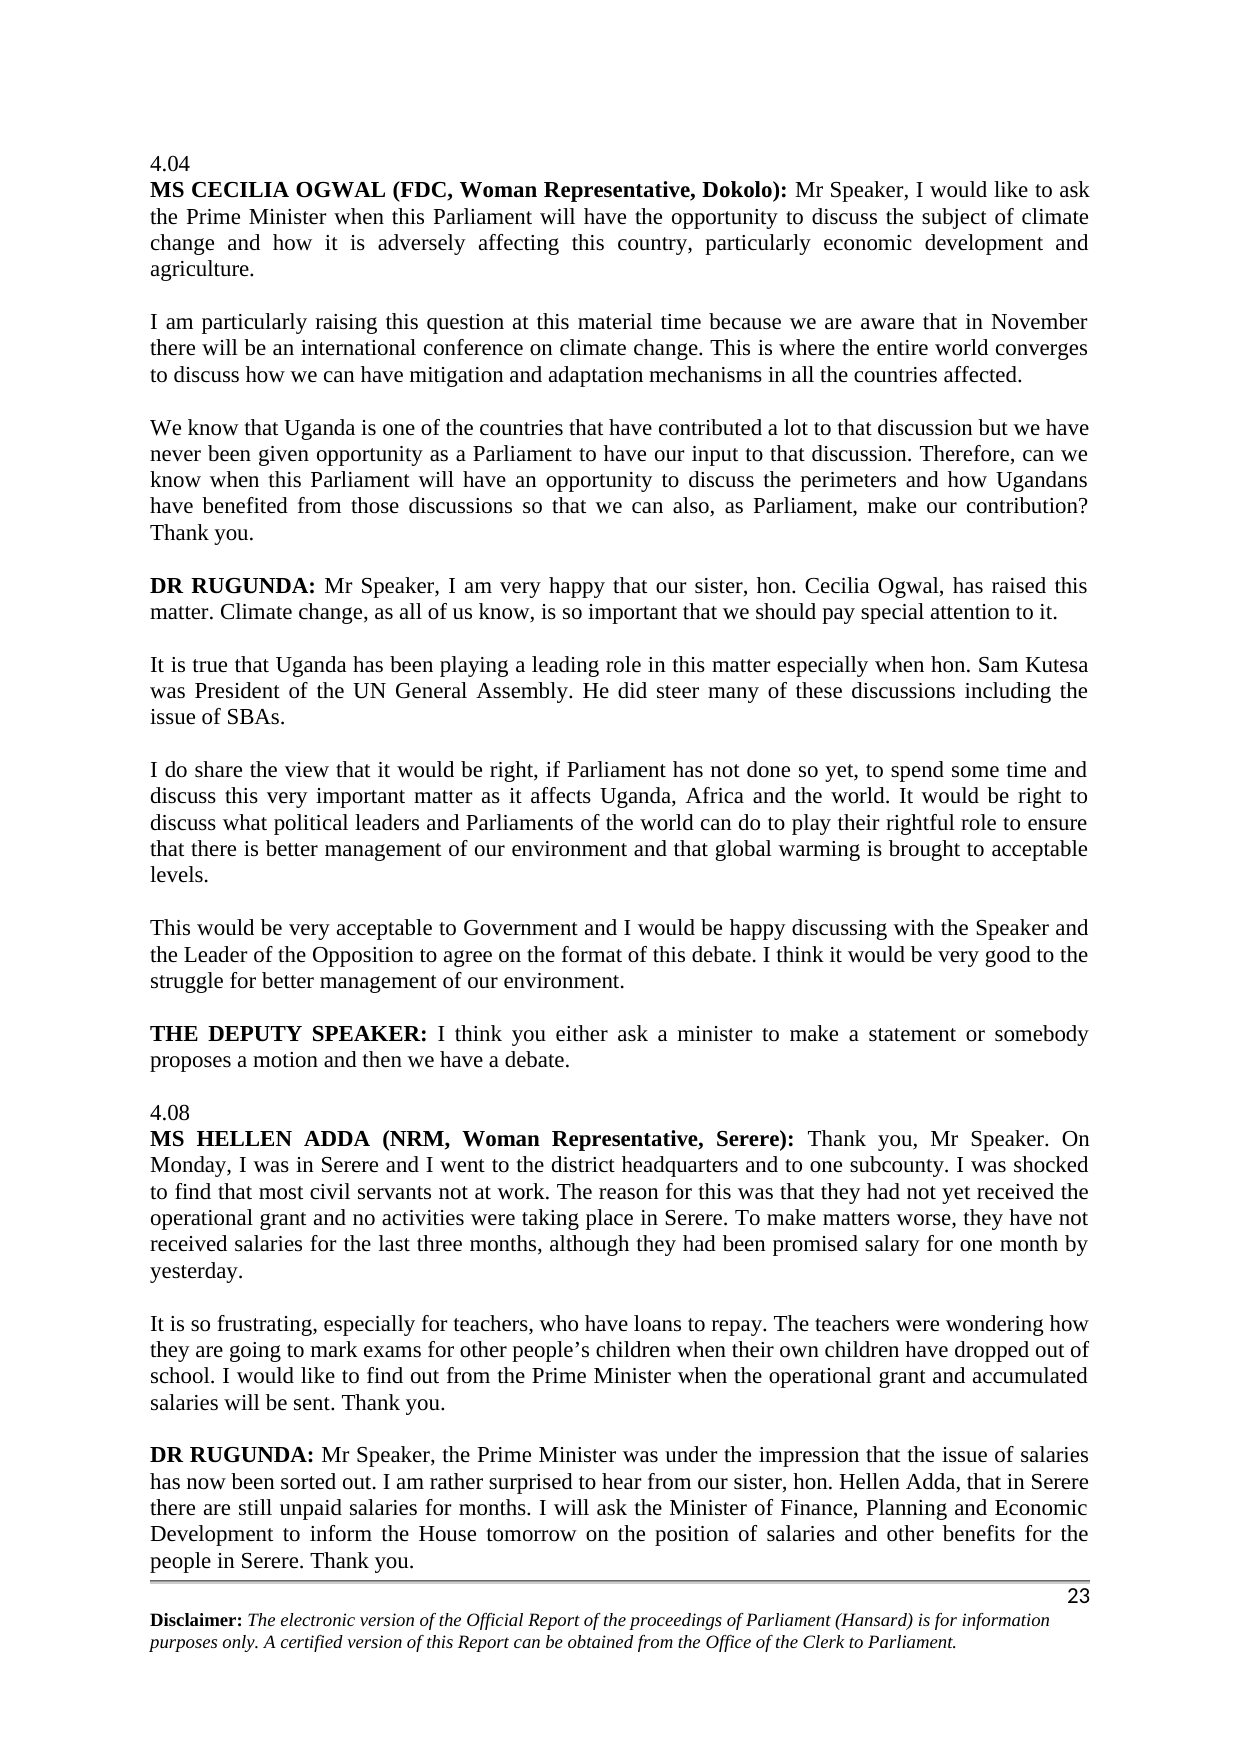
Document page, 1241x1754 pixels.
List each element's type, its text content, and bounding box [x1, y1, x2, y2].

text It is true that Uganda has been playing a leading role in this matter especially when hon. Sam Kutesa was President of the UN General Assembly. He did steer many of these discussions including the issue of SBAs. [150, 651, 1090, 730]
text We know that Uganda is one of the countries that have contributed a lot to that discussion but we have never been given opportunity as a Parliament to have our input to that discussion. Therefore, can we know when this Parliament will have an opportunity to discuss the perimeters and how Ugandans have benefited from those discussions so that we can also, as Parliament, make our contribution? Thank you. [150, 413, 1090, 545]
text MS CECILIA OGWAL (FDC, Woman Representative, Dokolo): Mr Speaker, I would like to ask the Prime Minister when this Parliament will have the opportunity to discuss the subject of climate change and how it is adversely affecting this country, particularly economic development and agriculture. [150, 176, 1090, 282]
text DR RUGUNDA: Mr Speaker, I am very happy that our sister, hon. Cecilia Ogwal, has raised this matter. Climate change, as all of us know, is so important that we should pay special attention to it. [150, 572, 1090, 624]
text 4.08 [150, 1099, 1090, 1125]
text I am particularly raising this question at this material time because we are aware that in November there will be an international conference on climate change. This is where the entire world converges to discuss how we can have mitigation and adaptation mechanisms in all the countries affected. [150, 308, 1090, 387]
text DR RUGUNDA: Mr Speaker, the Prime Minister was under the impression that the issue of salaries has now been sorted out. I am rather surprised to hear from our sister, hon. Hellen Adda, that in Serere there are still unpaid salaries for months. I will ask the Minister of Finance, Planning and Economic Development to inform the House tomorrow on the position of salaries and other benefits for the people in Serere. Thank you. [150, 1441, 1090, 1573]
text 4.04 [150, 150, 1090, 176]
text It is so frustrating, especially for teachers, who have loans to repay. The teachers were wondering how they are going to mark exams for other people’s children when their own children have dropped out of school. I would like to find out from the Prime Minister when the operational grant and accumulated salaries will be sent. Thank you. [150, 1309, 1090, 1415]
picture [150, 1580, 1090, 1584]
text This would be very acceptable to Government and I would be happy discussing with the Speaker and the Leader of the Opposition to agree on the format of this debate. I think it would be very good to the struggle for better management of our environment. [150, 914, 1090, 993]
text THE DEPUTY SPEAKER: I think you either ask a minister to make a statement or somebody proposes a motion and then we have a debate. [150, 1020, 1090, 1072]
text MS HELLEN ADDA (NRM, Woman Representative, Serere): Thank you, Mr Speaker. On Monday, I was in Serere and I went to the district headquarters and to one subcounty. I was shocked to find that most civil servants not at work. The reason for this was that they had not yet received the operational grant and no activities were taking place in Serere. To make matters worse, they have not received salaries for the last three months, although they had been promised salary for one month by yesterday. [150, 1125, 1090, 1283]
text I do share the view that it would be right, if Parliament has not done so yet, to spend some time and discuss this very important matter as it affects Uganda, Africa and the world. It would be right to discuss what political leaders and Parliaments of the world can do to play their rightful role to ensure that there is better management of our environment and that global warming is brought to acceptable levels. [150, 756, 1090, 888]
